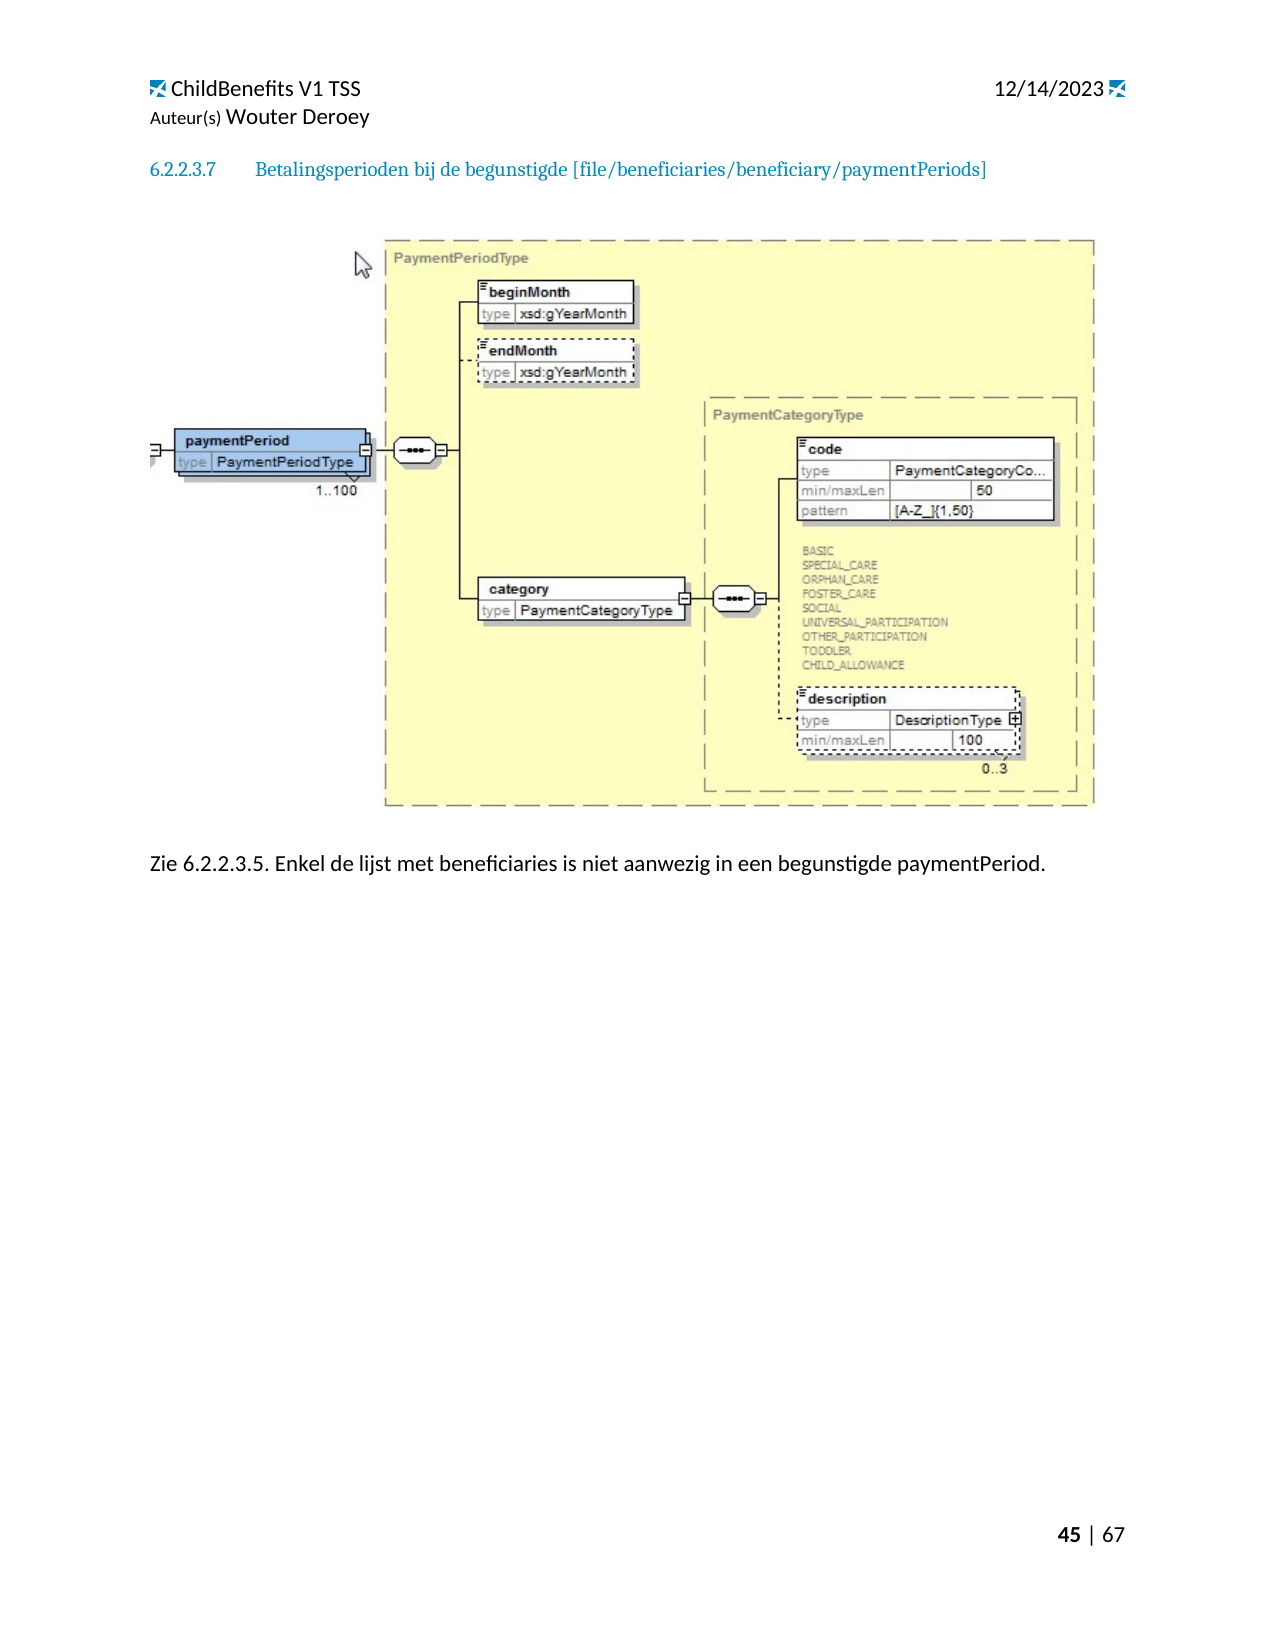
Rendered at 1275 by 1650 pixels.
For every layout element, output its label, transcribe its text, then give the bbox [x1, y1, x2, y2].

text Zie 6.2.2.3.5. Enkel de lijst met beneficiaries is niet aanwezig in een begunstigde paymentPeriod. [150, 849, 1125, 877]
picture [150, 193, 1125, 825]
picture [150, 84, 166, 97]
subtitle Betalingsperioden bij de begunstigde [file/beneficiaries/beneficiary/paymentPeriods] [150, 158, 1125, 182]
picture [574, 161, 578, 179]
picture [1109, 86, 1125, 97]
